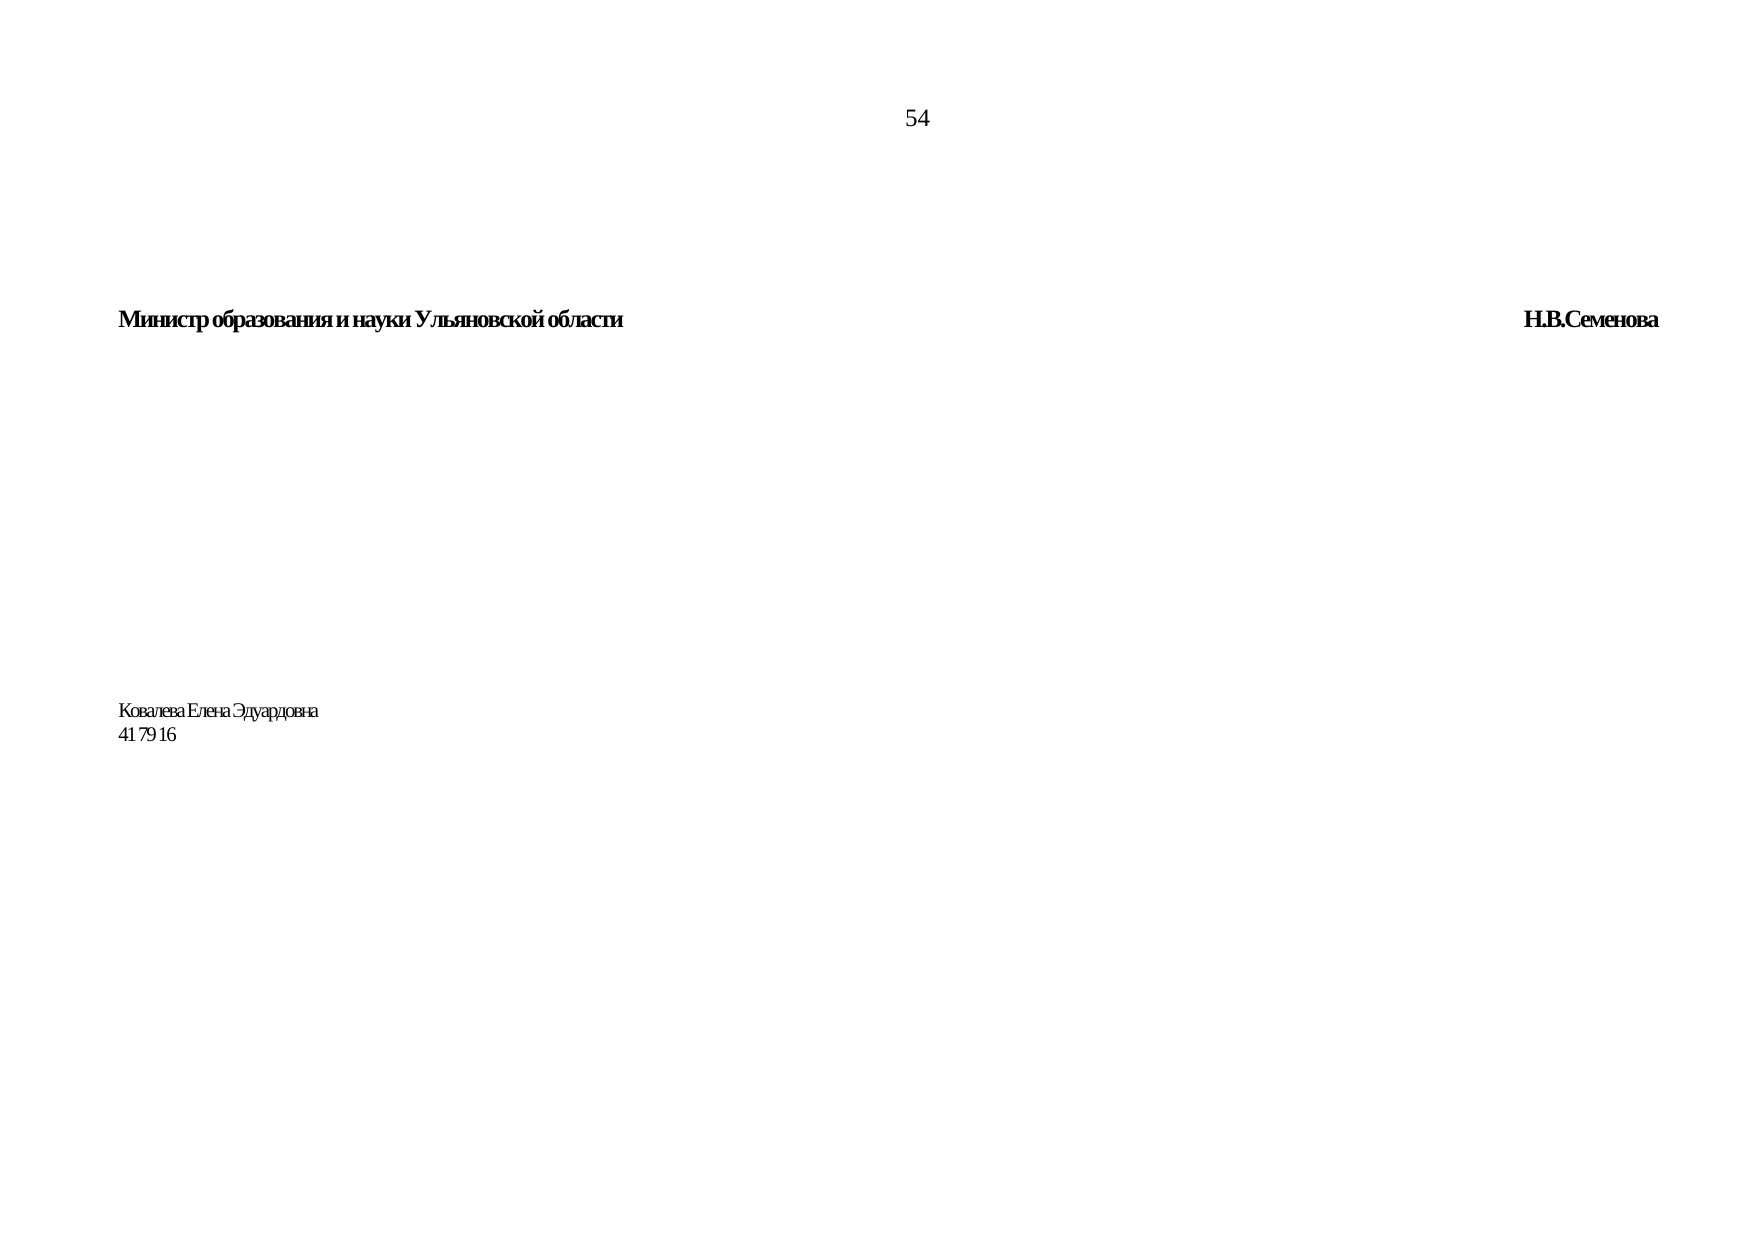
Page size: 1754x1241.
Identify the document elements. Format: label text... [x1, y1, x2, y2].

text Ковалева Елена Эдуардовна [118, 698, 1716, 722]
text Министр образования и науки Ульяновской области Н.В.Семенова [118, 304, 1716, 333]
text 41 79 16 [118, 722, 1716, 746]
